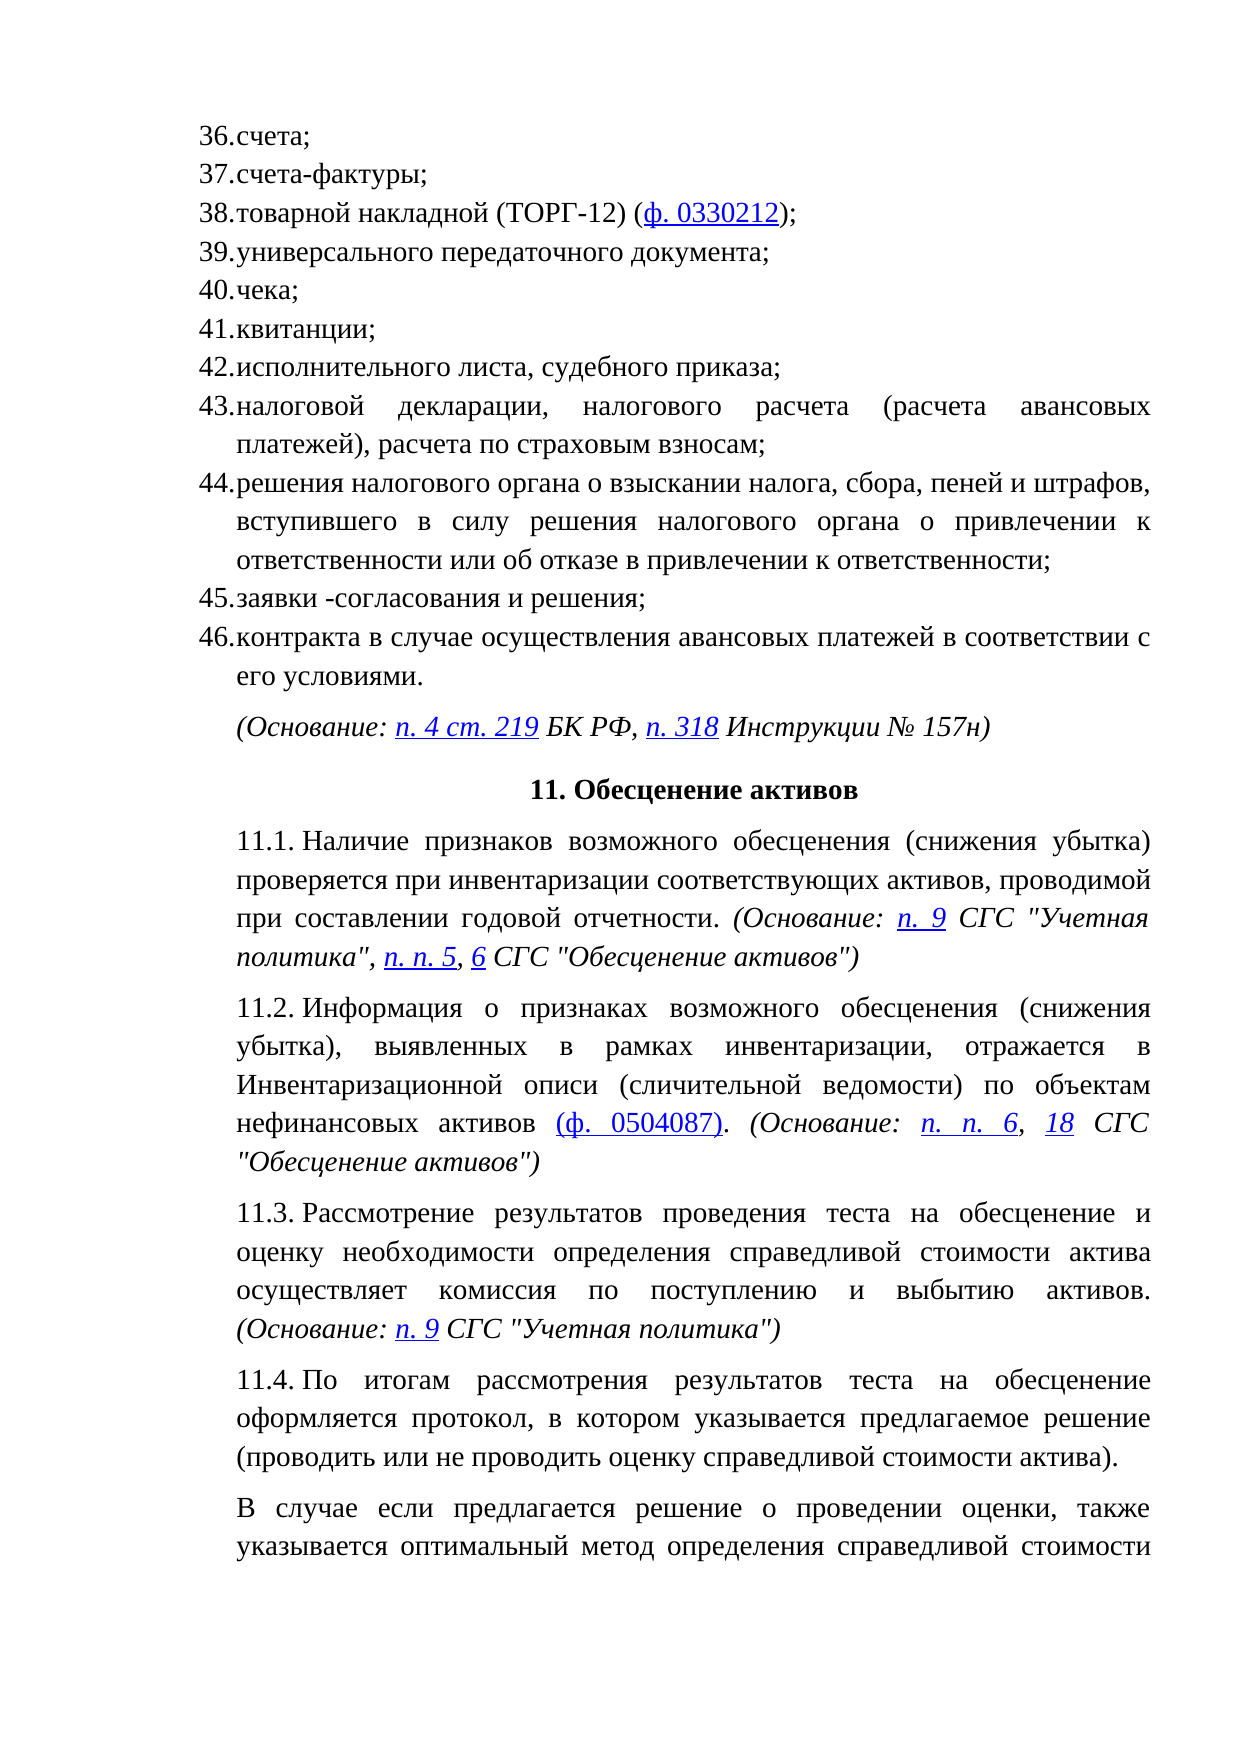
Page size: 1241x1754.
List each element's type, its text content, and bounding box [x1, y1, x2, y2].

text (Основание: п. 4 ст. 219 БК РФ, п. 318 Инструкции № 157н) [236, 709, 1152, 742]
list универсального передаточного документа; [199, 234, 1152, 267]
list контракта в случае осуществления авансовых платежей в соответствии с его условиями. [199, 619, 1152, 691]
list налоговой декларации, налогового расчета (расчета авансовых платежей), расчета по страховым взносам; [199, 388, 1152, 460]
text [236, 1490, 1152, 1562]
list решения налогового органа о взыскании налога, сбора, пеней и штрафов, вступившего в силу решения налогового органа о привлечении к ответственности или об отказе в привлечении к ответственности; [199, 465, 1152, 576]
subtitle Информация о признаках возможного обесценения (снижения убытка), выявленных в рамках инвентаризации, отражается в Инвентаризационной описи (сличительной ведомости) по объектам нефинансовых активов (ф. 0504087). (Основание: п. п. 6, 18 СГС "Обесценение активов") [236, 990, 1152, 1178]
subtitle Наличие признаков возможного обесценения (снижения убытка) проверяется при инвентаризации соответствующих активов, проводимой при составлении годовой отчетности. (Основание: п. 9 СГС "Учетная политика", п. п. 5, 6 СГС "Обесценение активов") [236, 823, 1152, 972]
list квитанции; [199, 311, 1152, 344]
list товарной накладной (ТОРГ-12) (ф. 0330212); [199, 195, 1152, 229]
list счета; [199, 118, 1152, 152]
subtitle Обесценение активов [236, 772, 1152, 806]
list заявки -согласования и решения; [199, 581, 1152, 614]
list исполнительного листа, судебного приказа; [199, 349, 1152, 383]
subtitle По итогам рассмотрения результатов теста на обесценение оформляется протокол, в котором указывается предлагаемое решение (проводить или не проводить оценку справедливой стоимости актива). [236, 1362, 1152, 1472]
list счета-фактуры; [199, 157, 1152, 190]
subtitle Рассмотрение результатов проведения теста на обесценение и оценку необходимости определения справедливой стоимости актива осуществляет комиссия по поступлению и выбытию активов. (Основание: п. 9 СГС "Учетная политика") [236, 1195, 1152, 1344]
list чека; [199, 272, 1152, 306]
